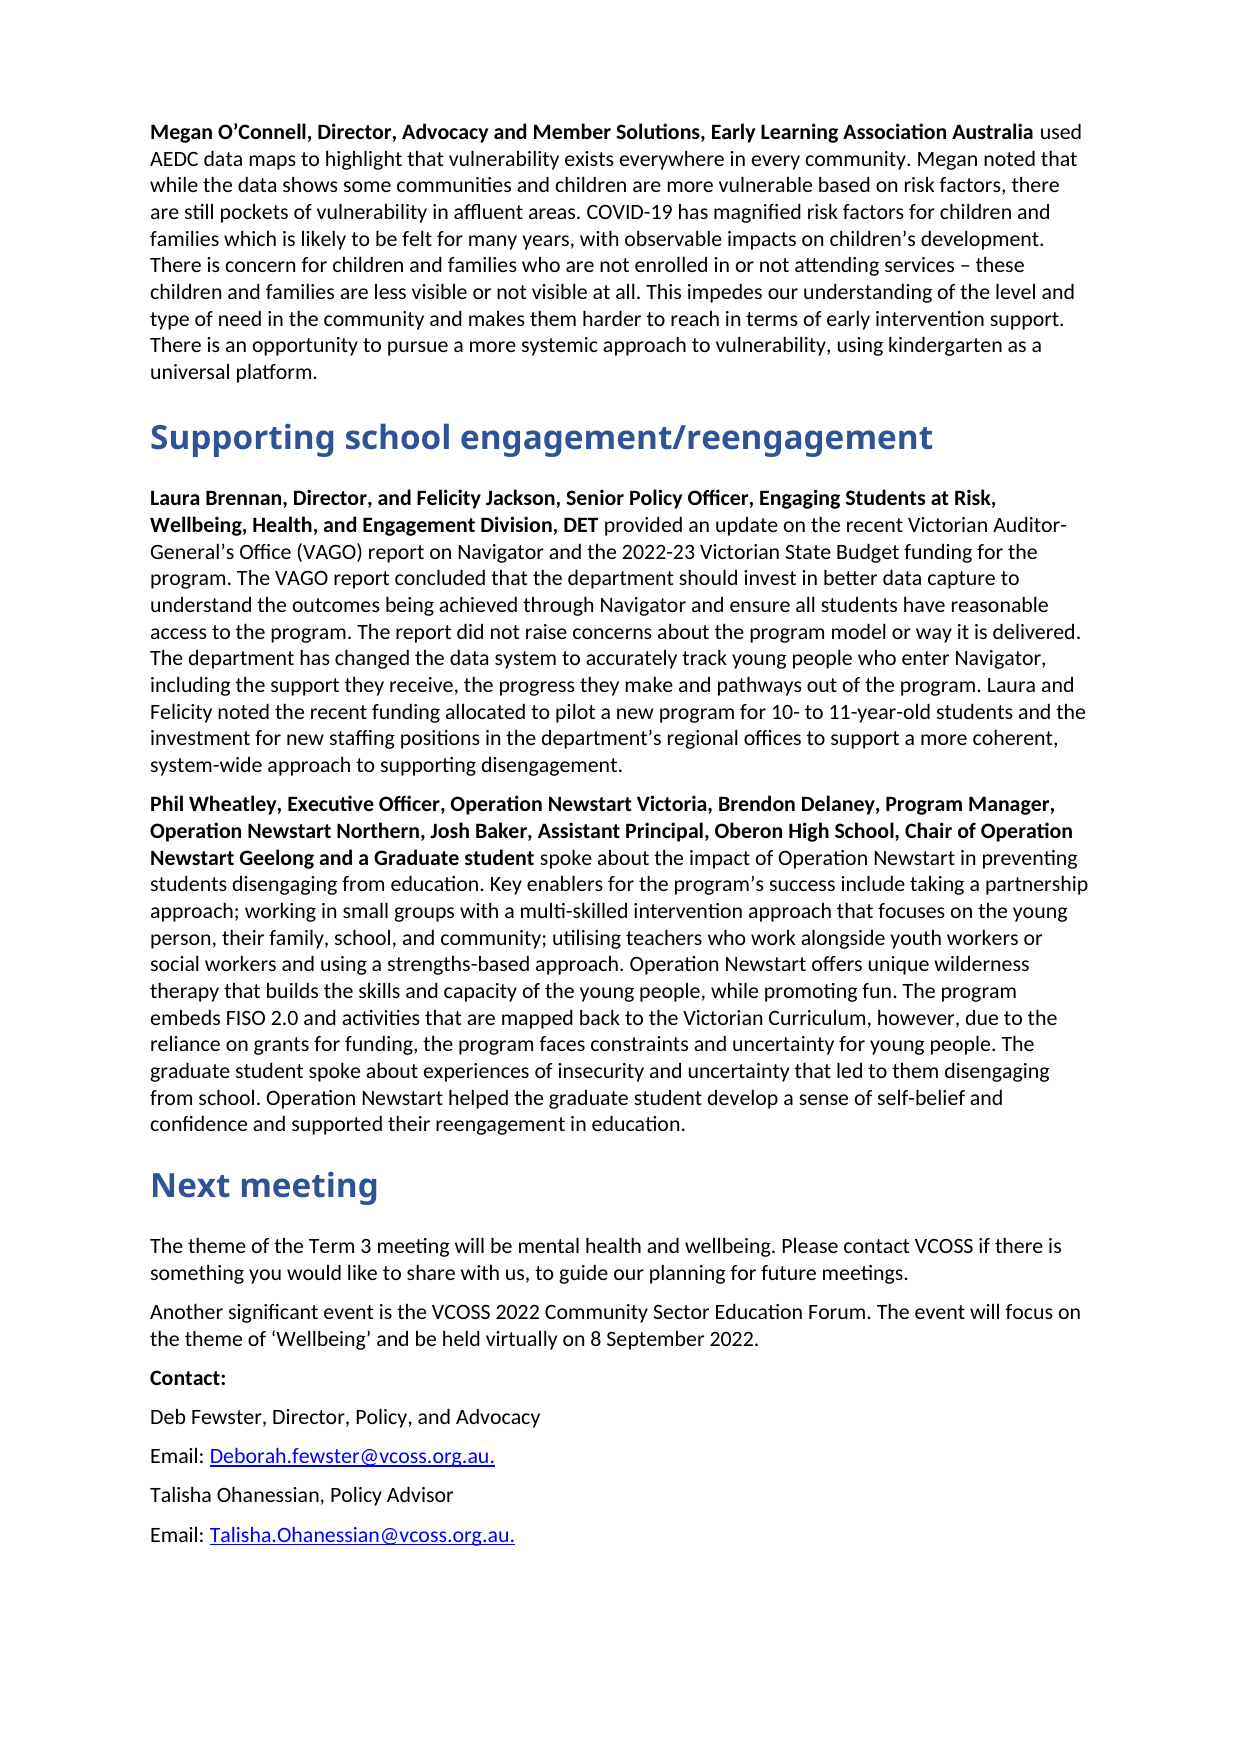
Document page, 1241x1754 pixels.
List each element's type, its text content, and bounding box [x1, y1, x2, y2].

text Another significant event is the VCOSS 2022 Community Sector Education Forum. The event will focus on the theme of ‘Wellbeing’ and be held virtually on 8 September 2022. [150, 1298, 1090, 1352]
text Contact: [150, 1364, 1090, 1391]
subtitle Supporting school engagement/reengagement [150, 414, 1090, 459]
text The theme of the Term 3 meeting will be mental health and wellbeing. Please contact VCOSS if there is something you would like to share with us, to guide our planning for future meetings. [150, 1232, 1090, 1286]
text Phil Wheatley, Executive Officer, Operation Newstart Victoria, Brendon Delaney, Program Manager, Operation Newstart Northern, Josh Baker, Assistant Principal, Oberon High School, Chair of Operation Newstart Geelong and a Graduate student spoke about the impact of Operation Newstart in preventing students disengaging from education. Key enablers for the program’s success include taking a partnership approach; working in small groups with a multi-skilled intervention approach that focuses on the young person, their family, school, and community; utilising teachers who work alongside youth workers or social workers and using a strengths-based approach. Operation Newstart offers unique wilderness therapy that builds the skills and capacity of the young people, while promoting fun. The program embeds FISO 2.0 and activities that are mapped back to the Victorian Curriculum, however, due to the reliance on grants for funding, the program faces constraints and uncertainty for young people. The graduate student spoke about experiences of insecurity and uncertainty that led to them disengaging from school. Operation Newstart helped the graduate student develop a sense of self-belief and confidence and supported their reengagement in education. [150, 790, 1090, 1137]
text Email: Deborah.fewster@vcoss.org.au. [150, 1442, 1090, 1469]
text Laura Brennan, Director, and Felicity Jackson, Senior Policy Officer, Engaging Students at Risk, Wellbeing, Health, and Engagement Division, DET provided an update on the recent Victorian Auditor-General’s Office (VAGO) report on Navigator and the 2022-23 Victorian State Budget funding for the program. The VAGO report concluded that the department should invest in better data capture to understand the outcomes being achieved through Navigator and ensure all students have reasonable access to the program. The report did not raise concerns about the program model or way it is delivered. The department has changed the data system to accurately track young people who enter Navigator, including the support they receive, the progress they make and pathways out of the program. Laura and Felicity noted the recent funding allocated to pilot a new program for 10- to 11-year-old students and the investment for new staffing positions in the department’s regional offices to support a more coherent, system-wide approach to supporting disengagement. [150, 484, 1090, 778]
subtitle Next meeting [150, 1162, 1090, 1207]
text Deb Fewster, Director, Policy, and Advocacy [150, 1403, 1090, 1430]
text Megan O’Connell, Director, Advocacy and Member Solutions, Early Learning Association Australia used AEDC data maps to highlight that vulnerability exists everywhere in every community. Megan noted that while the data shows some communities and children are more vulnerable based on risk factors, there are still pockets of vulnerability in affluent areas. COVID-19 has magnified risk factors for children and families which is likely to be felt for many years, with observable impacts on children’s development. There is concern for children and families who are not enrolled in or not attending services – these children and families are less visible or not visible at all. This impedes our understanding of the level and type of need in the community and makes them harder to reach in terms of early intervention support. There is an opportunity to pursue a more systemic approach to vulnerability, using kindergarten as a universal platform. [150, 118, 1090, 385]
text Email: Talisha.Ohanessian@vcoss.org.au. [150, 1521, 1090, 1547]
text Talisha Ohanessian, Policy Advisor [150, 1482, 1090, 1508]
